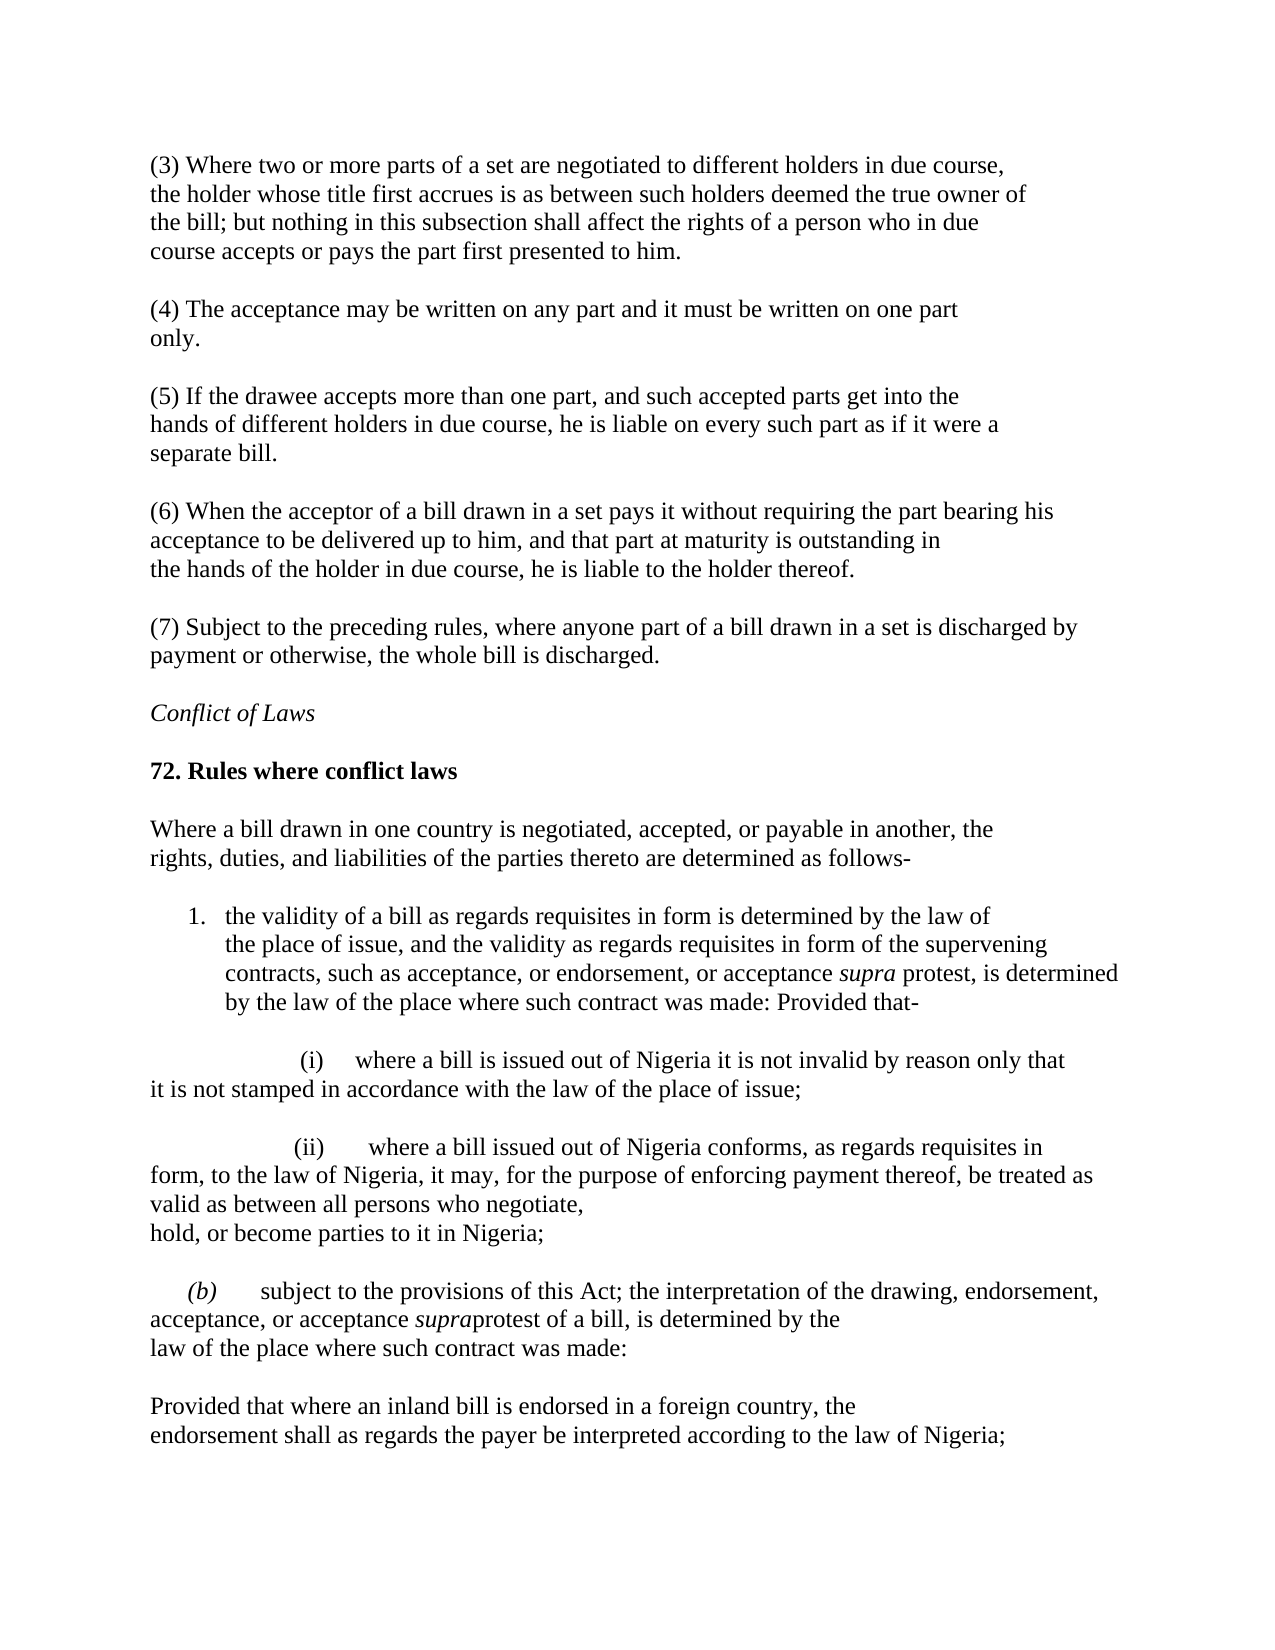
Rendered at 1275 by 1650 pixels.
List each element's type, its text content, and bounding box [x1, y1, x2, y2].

text (3) Where two or more parts of a set are negotiated to different holders in due course, the holder whose title first accrues is as between such holders deemed the true owner of the bill; but nothing in this subsection shall affect the rights of a person who in due course accepts or pays the part first presented to him. [150, 150, 1125, 265]
text (i) where a bill is issued out of Nigeria it is not invalid by reason only that it is not stamped in accordance with the law of the place of issue; [150, 1045, 1125, 1102]
text 72. Rules where conflict laws [150, 756, 1125, 785]
text (7) Subject to the preceding rules, where anyone part of a bill drawn in a set is discharged by payment or otherwise, the whole bill is discharged. [150, 612, 1125, 669]
text Provided that where an inland bill is endorsed in a foreign country, the endorsement shall as regards the payer be interpreted according to the law of Nigeria; [150, 1391, 1125, 1449]
text (ii) where a bill issued out of Nigeria conforms, as regards requisites in form, to the law of Nigeria, it may, for the purpose of enforcing payment thereof, be treated as valid as between all persons who negotiate, hold, or become parties to it in Nigeria; [150, 1132, 1125, 1247]
text (5) If the drawee accepts more than one part, and such accepted parts get into the hands of different holders in due course, he is liable on every such part as if it were a separate bill. [150, 381, 1125, 467]
text Conflict of Laws [150, 698, 1125, 727]
text (b) subject to the provisions of this Act; the interpretation of the drawing, endorsement, acceptance, or acceptance supraprotest of a bill, is determined by the law of the place where such contract was made: [150, 1276, 1125, 1362]
list the validity of a bill as regards requisites in form is determined by the law of the place of issue, and the validity as regards requisites in form of the supervening contracts, such as acceptance, or endorsement, or acceptance supra protest, is determined by the law of the place where such contract was made: Provided that- [187, 901, 1125, 1016]
text (4) The acceptance may be written on any part and it must be written on one part only. [150, 294, 1125, 352]
text Where a bill drawn in one country is negotiated, accepted, or payable in another, the rights, duties, and liabilities of the parties thereto are determined as follows- [150, 814, 1125, 872]
text (6) When the acceptor of a bill drawn in a set pays it without requiring the part bearing his acceptance to be delivered up to him, and that part at maturity is outstanding in the hands of the holder in due course, he is liable to the holder thereof. [150, 496, 1125, 582]
